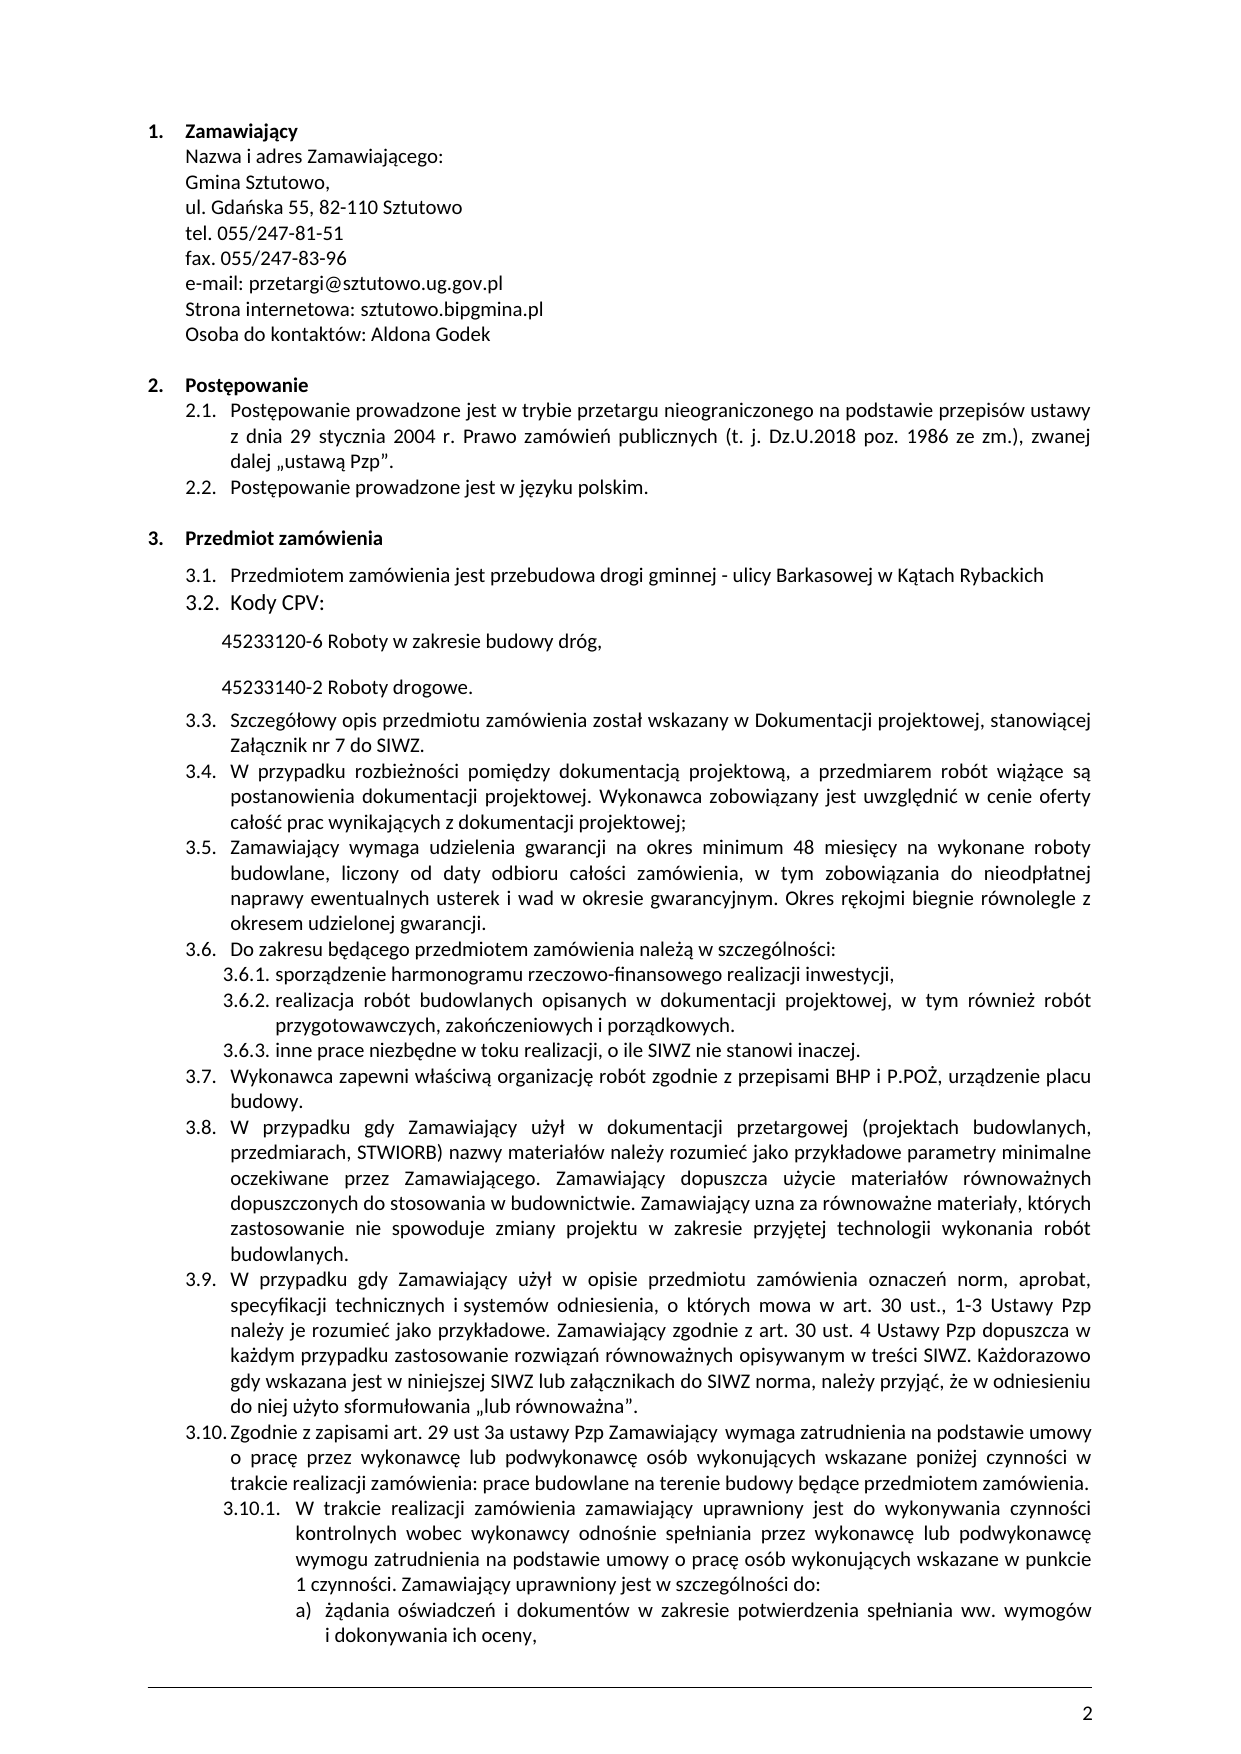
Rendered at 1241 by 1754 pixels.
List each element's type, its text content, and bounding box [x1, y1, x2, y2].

text e-mail: przetargi@sztutowo.ug.gov.pl [185, 271, 1092, 296]
list W przypadku rozbieżności pomiędzy dokumentacją projektową, a przedmiarem robót wiążące są postanowienia dokumentacji projektowej. Wykonawca zobowiązany jest uwzględnić w cenie oferty całość prac wynikających z dokumentacji projektowej; [185, 758, 1092, 834]
text fax. 055/247-83-96 [185, 245, 1092, 271]
list Kody CPV: [185, 588, 1092, 616]
list Wykonawca zapewni właściwą organizację robót zgodnie z przepisami BHP i P.POŻ, urządzenie placu budowy. [185, 1063, 1092, 1114]
list W trakcie realizacji zamówienia zamawiający uprawniony jest do wykonywania czynności kontrolnych wobec wykonawcy odnośnie spełniania przez wykonawcę lub podwykonawcę wymogu zatrudnienia na podstawie umowy o pracę osób wykonujących wskazane w punkcie 1 czynności. Zamawiający uprawniony jest w szczególności do: [223, 1495, 1092, 1597]
list Postępowanie [148, 372, 1092, 398]
list inne prace niezbędne w toku realizacji, o ile SIWZ nie stanowi inaczej. [223, 1038, 1092, 1063]
list Do zakresu będącego przedmiotem zamówienia należą w szczególności: [185, 936, 1092, 961]
list Zgodnie z zapisami art. 29 ust 3a ustawy Pzp Zamawiający wymaga zatrudnienia na podstawie umowy o pracę przez wykonawcę lub podwykonawcę osób wykonujących wskazane poniżej czynności w trakcie realizacji zamówienia: prace budowlane na terenie budowy będące przedmiotem zamówienia. [185, 1419, 1092, 1495]
list W przypadku gdy Zamawiający użył w opisie przedmiotu zamówienia oznaczeń norm, aprobat, specyfikacji technicznych i systemów odniesienia, o których mowa w art. 30 ust., 1-3 Ustawy Pzp należy je rozumieć jako przykładowe. Zamawiający zgodnie z art. 30 ust. 4 Ustawy Pzp dopuszcza w każdym przypadku zastosowanie rozwiązań równoważnych opisywanym w treści SIWZ. Każdorazowo gdy wskazana jest w niniejszej SIWZ lub załącznikach do SIWZ norma, należy przyjąć, że w odniesieniu do niej użyto sformułowania „lub równoważna”. [185, 1266, 1092, 1419]
text Strona internetowa: sztutowo.bipgmina.pl [185, 296, 1092, 321]
list Zamawiający [148, 118, 1092, 143]
list 45233120-6 Roboty w zakresie budowy dróg, [185, 629, 1092, 654]
list sporządzenie harmonogramu rzeczowo-finansowego realizacji inwestycji, [223, 961, 1092, 987]
list Postępowanie prowadzone jest w języku polskim. [185, 474, 1092, 499]
list Przedmiotem zamówienia jest przebudowa drogi gminnej - ulicy Barkasowej w Kątach Rybackich [185, 563, 1092, 588]
list Szczegółowy opis przedmiotu zamówienia został wskazany w Dokumentacji projektowej, stanowiącej Załącznik nr 7 do SIWZ. [185, 707, 1092, 758]
list a) żądania oświadczeń i dokumentów w zakresie potwierdzenia spełniania ww. wymogów i dokonywania ich oceny, [295, 1597, 1092, 1648]
list Przedmiot zamówienia [148, 525, 1092, 550]
text Gmina Sztutowo, [185, 169, 1092, 194]
list Zamawiający wymaga udzielenia gwarancji na okres minimum 48 miesięcy na wykonane roboty budowlane, liczony od daty odbioru całości zamówienia, w tym zobowiązania do nieodpłatnej naprawy ewentualnych usterek i wad w okresie gwarancyjnym. Okres rękojmi biegnie równolegle z okresem udzielonej gwarancji. [185, 834, 1092, 936]
text Osoba do kontaktów: Aldona Godek [185, 321, 1092, 347]
list W przypadku gdy Zamawiający użył w dokumentacji przetargowej (projektach budowlanych, przedmiarach, STWIORB) nazwy materiałów należy rozumieć jako przykładowe parametry minimalne oczekiwane przez Zamawiającego. Zamawiający dopuszcza użycie materiałów równoważnych dopuszczonych do stosowania w budownictwie. Zamawiający uzna za równoważne materiały, których zastosowanie nie spowoduje zmiany projektu w zakresie przyjętej technologii wykonania robót budowlanych. [185, 1114, 1092, 1266]
text tel. 055/247-81-51 [185, 220, 1092, 245]
list 45233140-2 Roboty drogowe. [185, 674, 1092, 699]
list realizacja robót budowlanych opisanych w dokumentacji projektowej, w tym również robót przygotowawczych, zakończeniowych i porządkowych. [223, 987, 1092, 1038]
text Nazwa i adres Zamawiającego: [185, 143, 1092, 169]
list Postępowanie prowadzone jest w trybie przetargu nieograniczonego na podstawie przepisów ustawy z dnia 29 stycznia 2004 r. Prawo zamówień publicznych (t. j. Dz.U.2018 poz. 1986 ze zm.), zwanej dalej „ustawą Pzp”. [185, 398, 1092, 474]
text ul. Gdańska 55, 82-110 Sztutowo [185, 194, 1092, 220]
